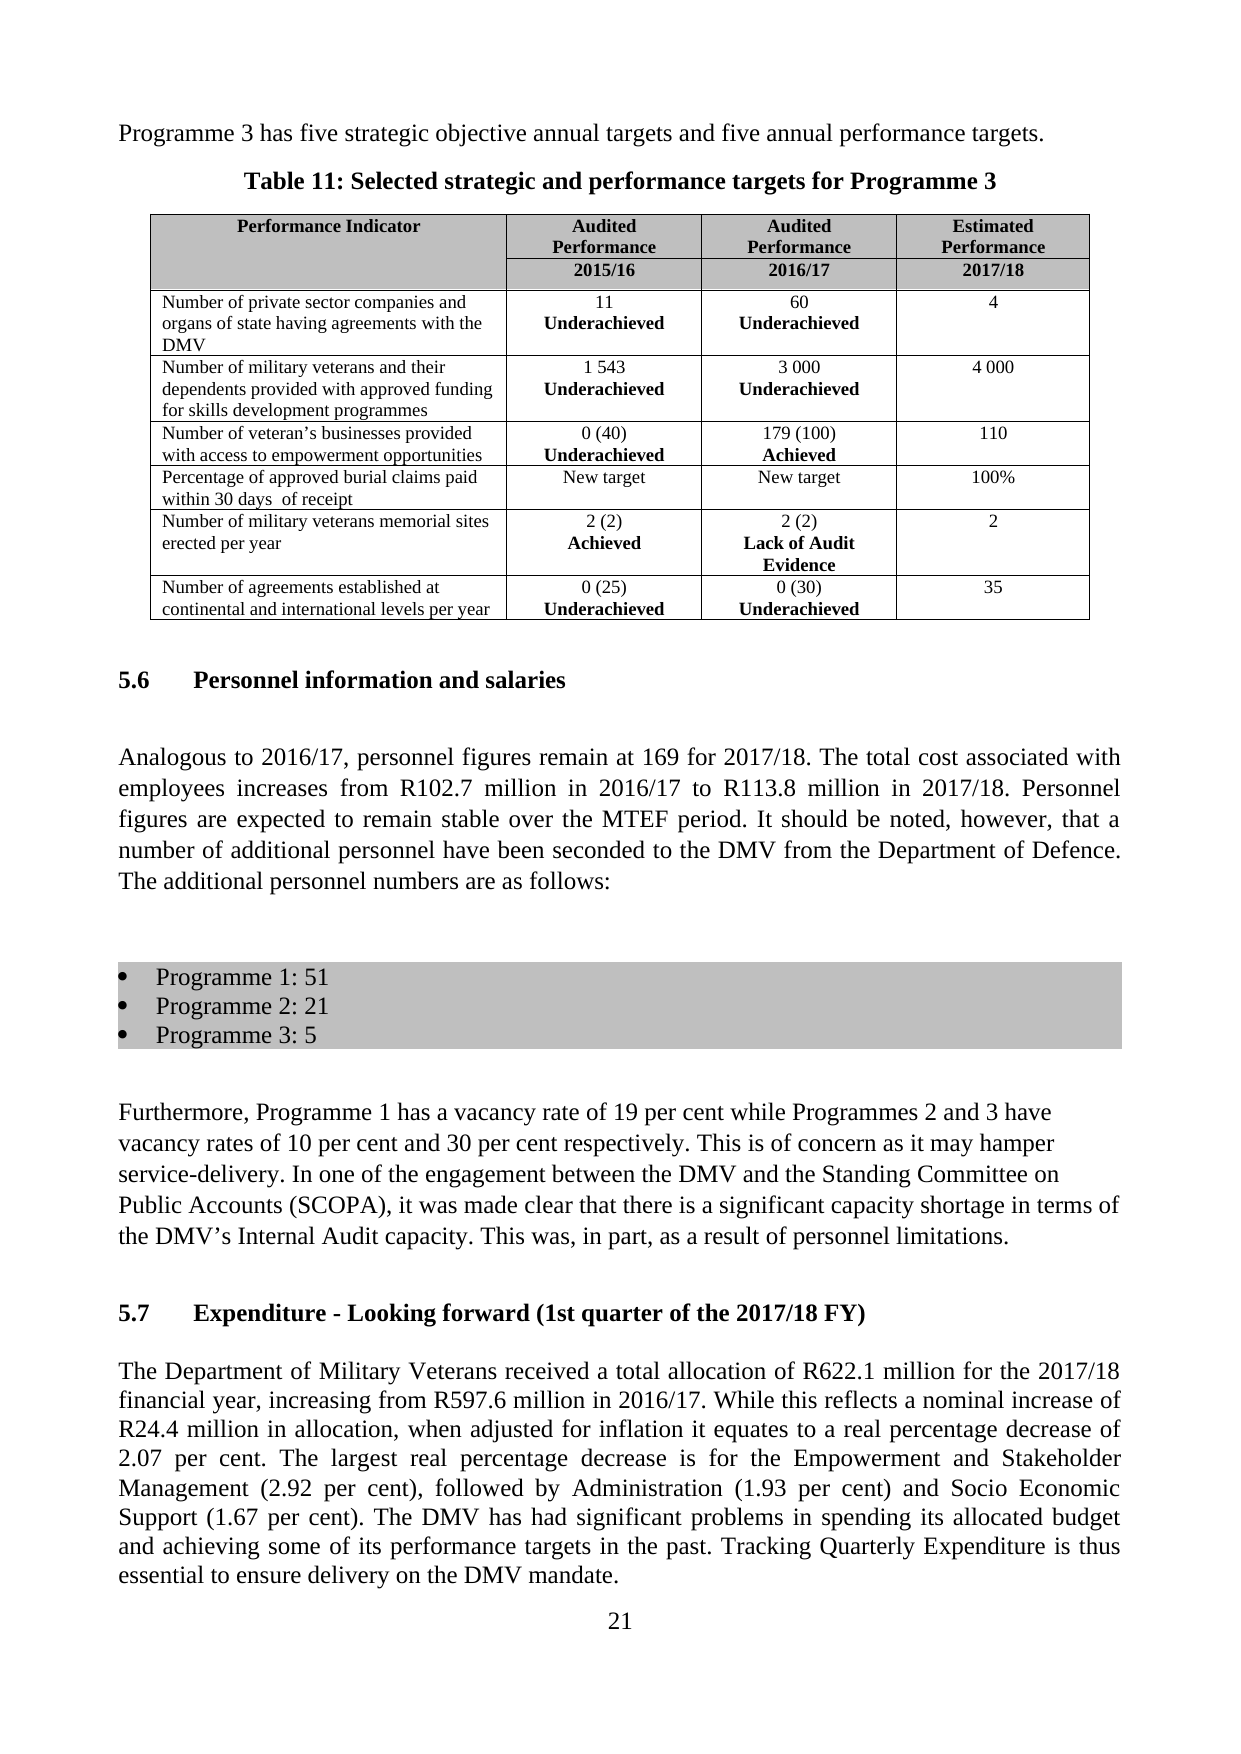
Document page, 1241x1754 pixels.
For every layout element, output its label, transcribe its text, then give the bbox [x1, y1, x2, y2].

table_cell Number of veteran’s businesses provided with access to empowerment opportunities [151, 422, 506, 465]
table_cell Number of military veterans memorial sites erected per year [151, 510, 506, 575]
text 5.7 Expenditure - Looking forward (1st quarter of the 2017/18 FY) [118, 1298, 1122, 1327]
table_cell 2015/16 [507, 259, 701, 289]
list Programme 2: 21 [118, 991, 1122, 1020]
table_cell Number of agreements established at continental and international levels per year [151, 576, 506, 619]
table_cell 2 (2) Lack of Audit Evidence [702, 510, 896, 575]
list Programme 3: 5 [118, 1020, 1122, 1049]
table_cell 2016/17 [702, 259, 896, 289]
table_cell 2 (2) Achieved [507, 510, 701, 575]
text The Department of Military Veterans received a total allocation of R622.1 million for the 2017/18 financial year, increasing from R597.6 million in 2016/17. While this reflects a nominal increase of R24.4 million in allocation, when adjusted for inflation it equates to a real percentage decrease of 2.07 per cent. The largest real percentage decrease is for the Empowerment and Stakeholder Management (2.92 per cent), followed by Administration (1.93 per cent) and Socio Economic Support (1.67 per cent). The DMV has had significant problems in spending its allocated budget and achieving some of its performance targets in the past. Tracking Quarterly Expenditure is thus essential to ensure delivery on the DMV mandate. [118, 1356, 1122, 1589]
table_cell 110 [897, 422, 1089, 465]
table_cell 3 000 Underachieved [702, 356, 896, 421]
table_cell 2 [897, 510, 1089, 575]
table_header Performance Indicator [151, 215, 506, 289]
table_cell 35 [897, 576, 1089, 619]
list Programme 1: 51 [118, 962, 1122, 991]
table_cell 1 543 Underachieved [507, 356, 701, 421]
text Analogous to 2016/17, personnel figures remain at 169 for 2017/18. The total cost associated with employees increases from R102.7 million in 2016/17 to R113.8 million in 2017/18. Personnel figures are expected to remain stable over the MTEF period. It should be noted, however, that a number of additional personnel have been seconded to the DMV from the Department of Defence. The additional personnel numbers are as follows: [118, 742, 1122, 895]
table_cell 0 (25) Underachieved [507, 576, 701, 619]
table_cell New target [507, 466, 701, 509]
table_cell 11 Underachieved [507, 291, 701, 355]
table_cell 2017/18 [897, 259, 1089, 289]
table_cell 100% [897, 466, 1089, 509]
table_cell New target [702, 466, 896, 509]
text Table 11: Selected strategic and performance targets for Programme 3 [118, 166, 1122, 194]
table_cell 4 [897, 291, 1089, 355]
table_cell 4 000 [897, 356, 1089, 421]
table_cell 179 (100) Achieved [702, 422, 896, 465]
table_cell 0 (30) Underachieved [702, 576, 896, 619]
table_cell Number of private sector companies and organs of state having agreements with the DMV [151, 291, 506, 355]
table_cell 60 Underachieved [702, 291, 896, 355]
text Furthermore, Programme 1 has a vacancy rate of 19 per cent while Programmes 2 and 3 have vacancy rates of 10 per cent and 30 per cent respectively. This is of concern as it may hamper service-delivery. In one of the engagement between the DMV and the Standing Committee on Public Accounts (SCOPA), it was made clear that there is a significant capacity shortage in terms of the DMV’s Internal Audit capacity. This was, in part, as a result of personnel limitations. [118, 1097, 1122, 1250]
table_header Audited Performance [702, 215, 896, 258]
table_cell 0 (40) Underachieved [507, 422, 701, 465]
subtitle 5.6 Personnel information and salaries [118, 665, 1122, 694]
text Programme 3 has five strategic objective annual targets and five annual performance targets. [118, 118, 1122, 147]
table_cell Percentage of approved burial claims paid within 30 days of receipt [151, 466, 506, 509]
table_cell Number of military veterans and their dependents provided with approved funding for skills development programmes [151, 356, 506, 421]
table_header Estimated Performance [897, 215, 1089, 258]
table_header Audited Performance [507, 215, 701, 258]
